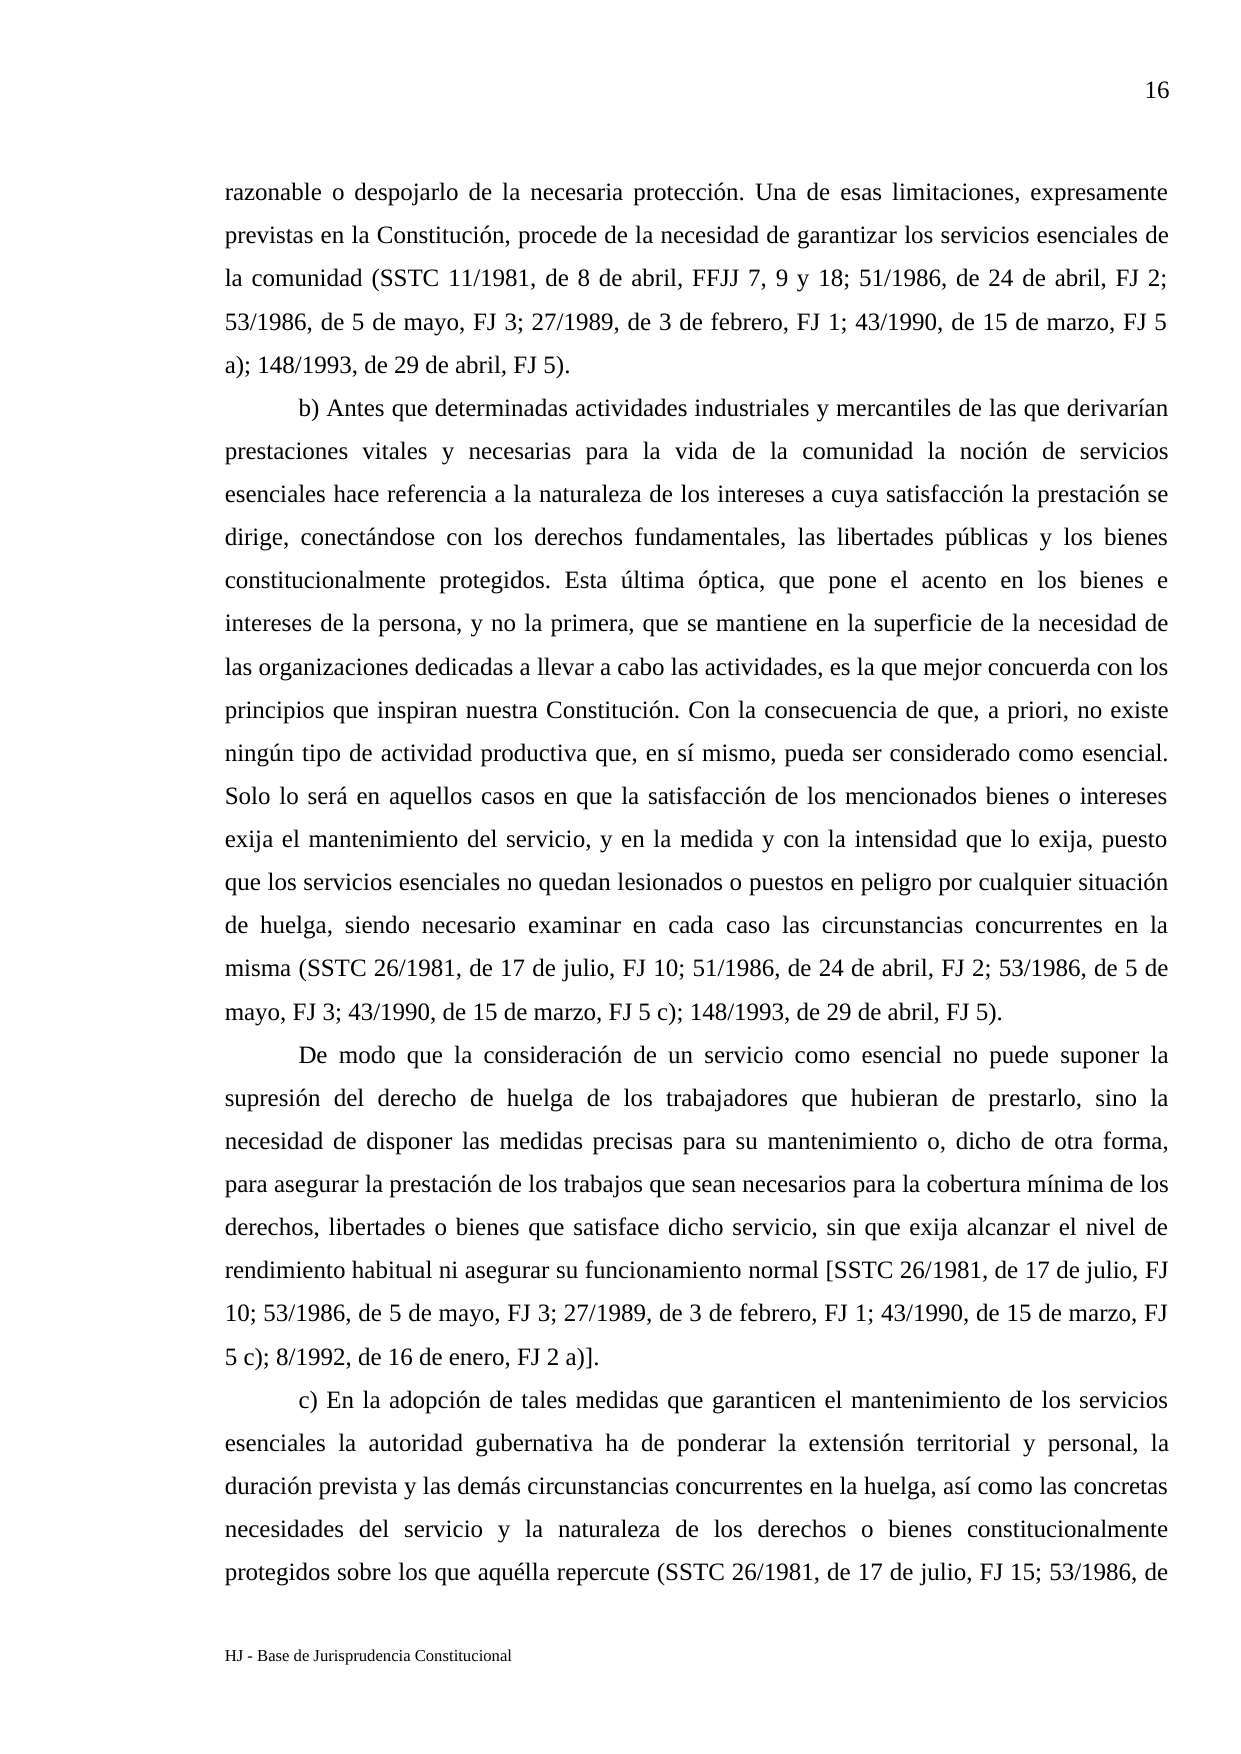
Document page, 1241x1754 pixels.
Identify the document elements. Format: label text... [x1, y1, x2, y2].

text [224, 177, 1169, 378]
text b) Antes que determinadas actividades industriales y mercantiles de las que derivarían prestaciones vitales y necesarias para la vida de la comunidad la noción de servicios esenciales hace referencia a la naturaleza de los intereses a cuya satisfacción la prestación se dirige, conectándose con los derechos fundamentales, las libertades públicas y los bienes constitucionalmente protegidos. Esta última óptica, que pone el acento en los bienes e intereses de la persona, y no la primera, que se mantiene en la superficie de la necesidad de las organizaciones dedicadas a llevar a cabo las actividades, es la que mejor concuerda con los principios que inspiran nuestra Constitución. Con la consecuencia de que, a priori, no existe ningún tipo de actividad productiva que, en sí mismo, pueda ser considerado como esencial. Solo lo será en aquellos casos en que la satisfacción de los mencionados bienes o intereses exija el mantenimiento del servicio, y en la medida y con la intensidad que lo exija, puesto que los servicios esenciales no quedan lesionados o puestos en peligro por cualquier situación de huelga, siendo necesario examinar en cada caso las circunstancias concurrentes en la misma (SSTC 26/1981, de 17 de julio, FJ 10; 51/1986, de 24 de abril, FJ 2; 53/1986, de 5 de mayo, FJ 3; 43/1990, de 15 de marzo, FJ 5 c); 148/1993, de 29 de abril, FJ 5). [224, 393, 1169, 1025]
text De modo que la consideración de un servicio como esencial no puede suponer la supresión del derecho de huelga de los trabajadores que hubieran de prestarlo, sino la necesidad de disponer las medidas precisas para su mantenimiento o, dicho de otra forma, para asegurar la prestación de los trabajos que sean necesarios para la cobertura mínima de los derechos, libertades o bienes que satisface dicho servicio, sin que exija alcanzar el nivel de rendimiento habitual ni asegurar su funcionamiento normal [SSTC 26/1981, de 17 de julio, FJ 10; 53/1986, de 5 de mayo, FJ 3; 27/1989, de 3 de febrero, FJ 1; 43/1990, de 15 de marzo, FJ 5 c); 8/1992, de 16 de enero, FJ 2 a)]. [224, 1040, 1169, 1370]
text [224, 1385, 1169, 1586]
